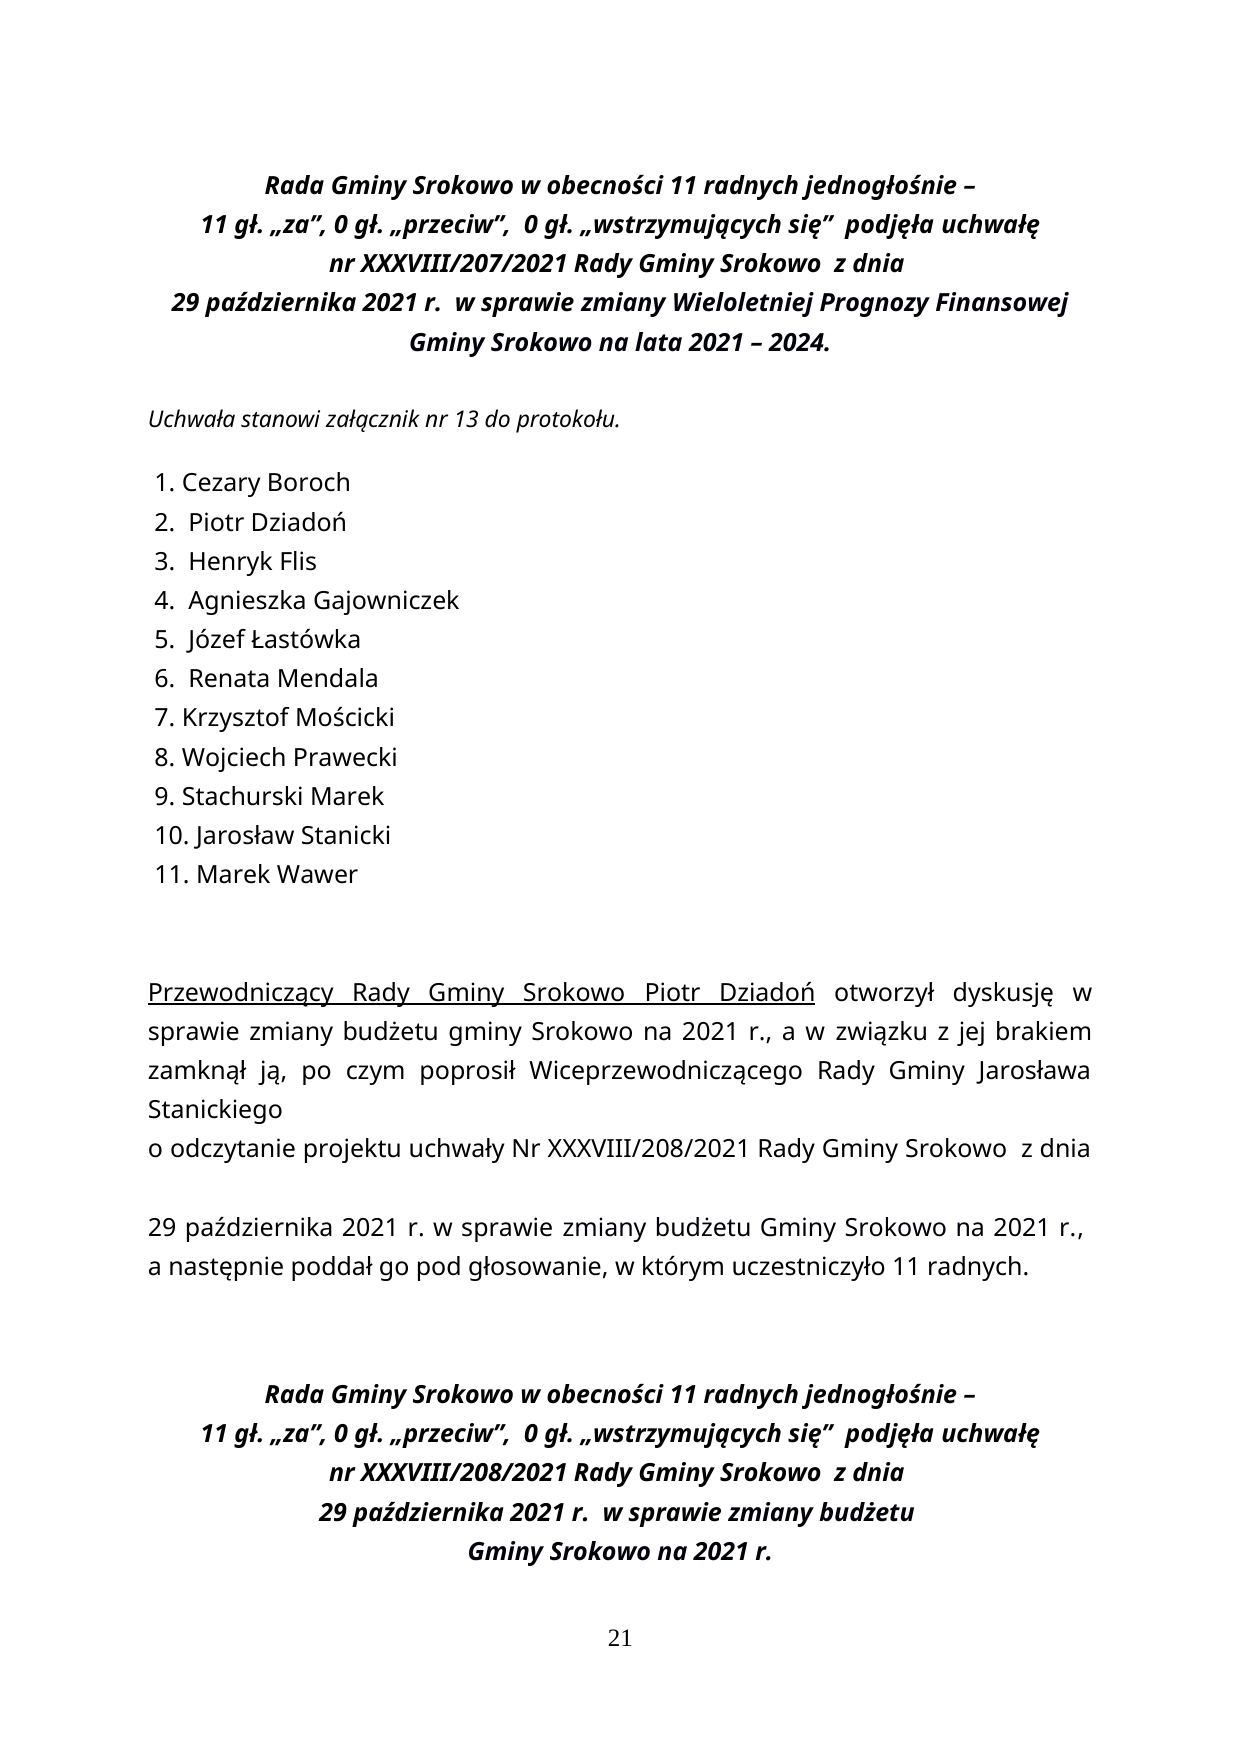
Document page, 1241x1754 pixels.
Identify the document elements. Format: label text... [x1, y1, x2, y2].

text 3. Henryk Flis [148, 543, 1092, 577]
text 4. Agnieszka Gajowniczek [148, 583, 1092, 617]
text 2. Piotr Dziadoń [148, 504, 1092, 538]
text 5. Józef Łastówka [148, 622, 1092, 656]
text 9. Stachurski Marek [148, 778, 1092, 812]
text 10. Jarosław Stanicki [148, 818, 1092, 852]
text 6. Renata Mendala [148, 661, 1092, 695]
text 11. Marek Wawer [148, 857, 1092, 891]
text Uchwała stanowi załącznik nr 13 do protokołu. [148, 403, 1092, 434]
text 1. Cezary Boroch [148, 465, 1092, 499]
text Rada Gminy Srokowo w obecności 11 radnych jednogłośnie – 11 gł. „za”, 0 gł. „przeciw”, 0 gł. „wstrzymujących się” podjęła uchwałę nr XXXVIII/208/2021 Rady Gminy Srokowo z dnia 29 października 2021 r. w sprawie zmiany budżetu Gminy Srokowo na 2021 r. [148, 1377, 1092, 1567]
text Przewodniczący Rady Gminy Srokowo Piotr Dziadoń otworzył dyskusję w sprawie zmiany budżetu gminy Srokowo na 2021 r., a w związku z jej brakiem zamknął ją, po czym poprosił Wiceprzewodniczącego Rady Gminy Jarosława Stanickiego o odczytanie projektu uchwały Nr XXXVIII/208/2021 Rady Gminy Srokowo z dnia 29 października 2021 r. w sprawie zmiany budżetu Gminy Srokowo na 2021 r., a następnie poddał go pod głosowanie, w którym uczestniczyło 11 radnych. [148, 974, 1092, 1282]
text 7. Krzysztof Mościcki [148, 700, 1092, 734]
text 8. Wojciech Prawecki [148, 739, 1092, 773]
text Rada Gminy Srokowo w obecności 11 radnych jednogłośnie – 11 gł. „za”, 0 gł. „przeciw”, 0 gł. „wstrzymujących się” podjęła uchwałę nr XXXVIII/207/2021 Rady Gminy Srokowo z dnia 29 października 2021 r. w sprawie zmiany Wieloletniej Prognozy Finansowej Gminy Srokowo na lata 2021 – 2024. [148, 168, 1092, 358]
